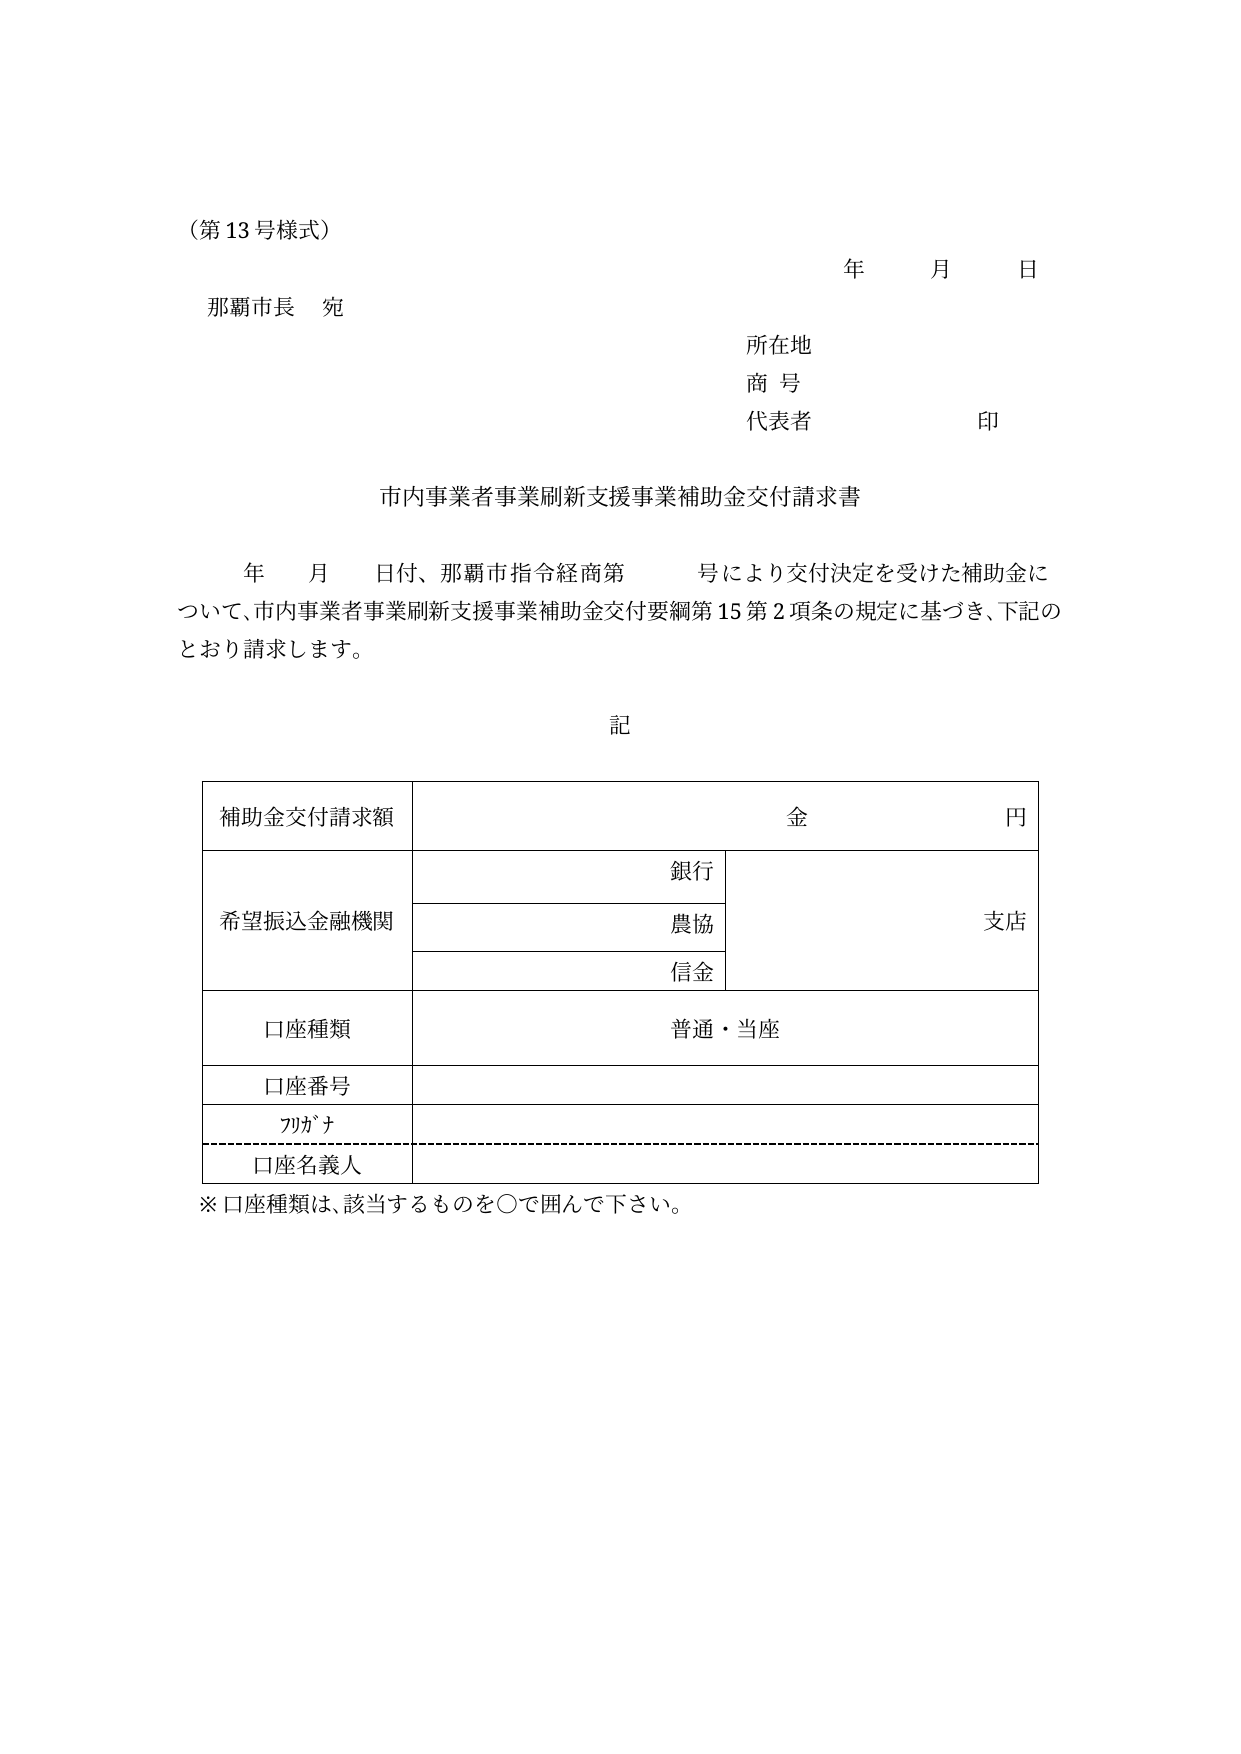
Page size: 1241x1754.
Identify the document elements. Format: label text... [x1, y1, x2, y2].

table_cell [413, 1066, 1038, 1104]
text 代表者 印 [177, 401, 1055, 439]
table_cell 希望振込金融機関 [203, 851, 412, 989]
text 市内事業者事業刷新支援事業補助金交付請求書 [177, 477, 1063, 515]
text 年 月 日付、那覇市指令経商第 号により交付決定を受けた補助金について､市内事業者事業刷新支援事業補助金交付要綱第15第2項条の規定に基づき､下記のとおり請求します｡ [177, 553, 1063, 667]
text ※ 口座種類は､該当するものを○で囲んで下さい｡ [177, 1184, 1063, 1222]
table_header 金 円 [413, 782, 1038, 850]
subtitle 記 [177, 705, 1063, 743]
table_cell 銀行 [413, 851, 725, 903]
text 所在地 [177, 324, 1063, 363]
text 商 号 [177, 363, 1063, 401]
table_cell [413, 1105, 1038, 1143]
table_cell 支店 [726, 851, 1038, 989]
table_cell [413, 1143, 1038, 1183]
table_cell 農協 [413, 904, 725, 951]
table_cell 口座番号 [203, 1066, 412, 1104]
table_header 補助金交付請求額 [203, 782, 412, 850]
table_cell 口座名義人 [203, 1143, 412, 1183]
table_cell 信金 [413, 952, 725, 989]
text 那覇市長 宛 [177, 287, 1063, 324]
table_cell 普通 ･ 当座 [413, 991, 1038, 1065]
table_cell 口座種類 [203, 991, 412, 1065]
table_cell ﾌﾘｶﾞﾅ [203, 1105, 412, 1143]
text （第13号様式） [177, 211, 1063, 248]
text 年 月 日 [728, 248, 1039, 287]
